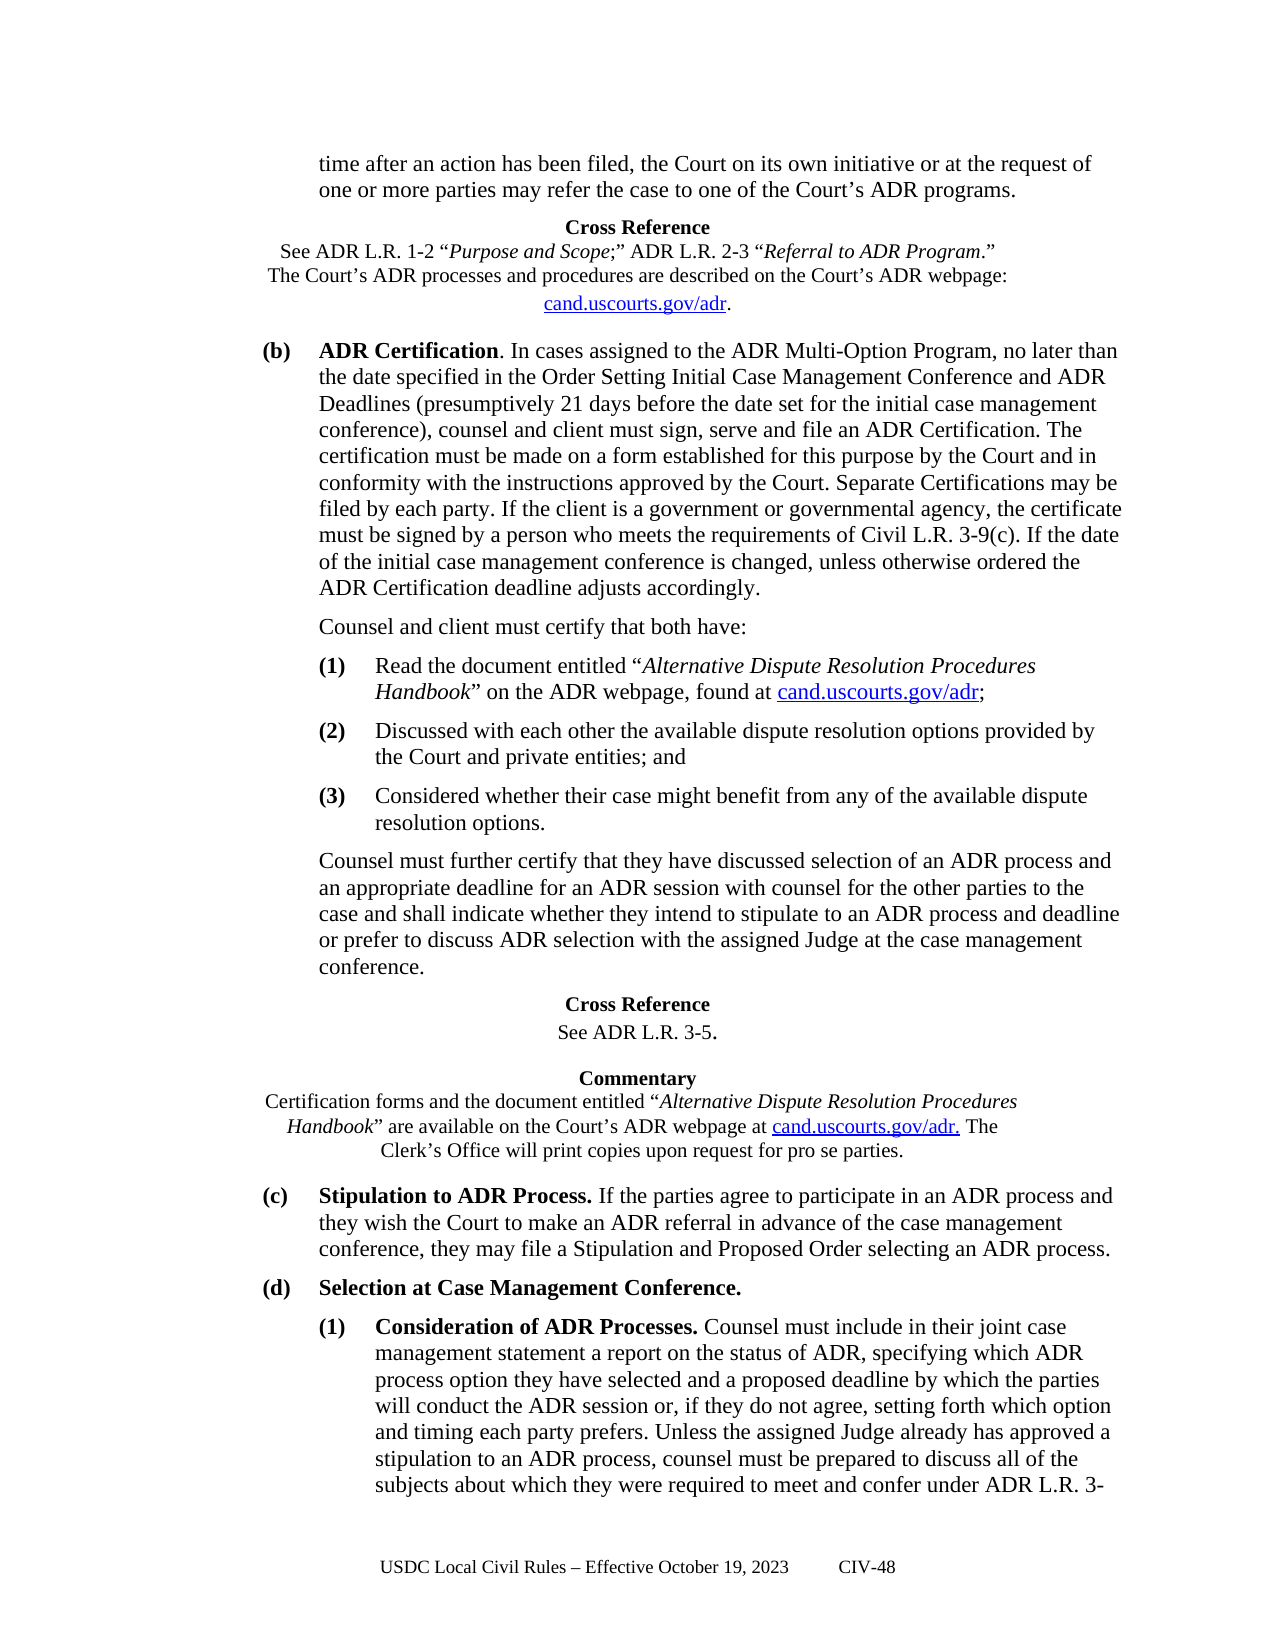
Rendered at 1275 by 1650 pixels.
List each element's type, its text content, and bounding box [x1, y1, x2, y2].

list Read the document entitled “Alternative Dispute Resolution Procedures Handbook” on the ADR webpage, found at cand.uscourts.gov/adr; [319, 652, 1125, 704]
subtitle Selection at Case Management Conference. [262, 1274, 1125, 1300]
text Certification forms and the document entitled “Alternative Dispute Resolution Procedures Handbook” are available on the Court’s ADR webpage at cand.uscourts.gov/adr. The Clerk’s Office will print copies upon request for pro se parties. [262, 1089, 1022, 1162]
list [319, 1313, 1125, 1497]
text Counsel must further certify that they have discussed selection of an ADR process and an appropriate deadline for an ADR session with counsel for the other parties to the case and shall indicate whether they intend to stipulate to an ADR process and deadline or prefer to discuss ADR selection with the assigned Judge at the case management conference. [319, 847, 1125, 979]
list Discussed with each other the available dispute resolution options provided by the Court and private entities; and [319, 717, 1125, 770]
subtitle Cross Reference [262, 992, 1012, 1016]
list Stipulation to ADR Process. If the parties agree to participate in an ADR process and they wish the Court to make an ADR referral in advance of the case management conference, they may file a Stipulation and Proposed Order selecting an ADR process. [262, 1182, 1125, 1262]
text See ADR L.R. 3-5. [262, 1016, 1012, 1044]
text See ADR L.R. 1-2 “Purpose and Scope;” ADR L.R. 2-3 “Referral to ADR Program.” The Court’s ADR processes and procedures are described on the Court’s ADR webpage: cand.uscourts.gov/adr. [262, 239, 1012, 316]
list Considered whether their case might benefit from any of the available dispute resolution options. [319, 782, 1125, 835]
subtitle Cross Reference [262, 215, 1012, 239]
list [262, 150, 1125, 203]
subtitle Commentary [262, 1065, 1012, 1089]
list ADR Certification. In cases assigned to the ADR Multi-Option Program, no later than the date specified in the Order Setting Initial Case Management Conference and ADR Deadlines (presumptively 21 days before the date set for the initial case management conference), counsel and client must sign, serve and file an ADR Certification. The certification must be made on a form established for this purpose by the Court and in conformity with the instructions approved by the Court. Separate Certifications may be filed by each party. If the client is a government or governmental agency, the certificate must be signed by a person who meets the requirements of Civil L.R. 3-9(c). If the date of the initial case management conference is changed, unless otherwise ordered the ADR Certification deadline adjusts accordingly. [262, 337, 1125, 601]
list Counsel and client must certify that both have: [319, 613, 1125, 639]
